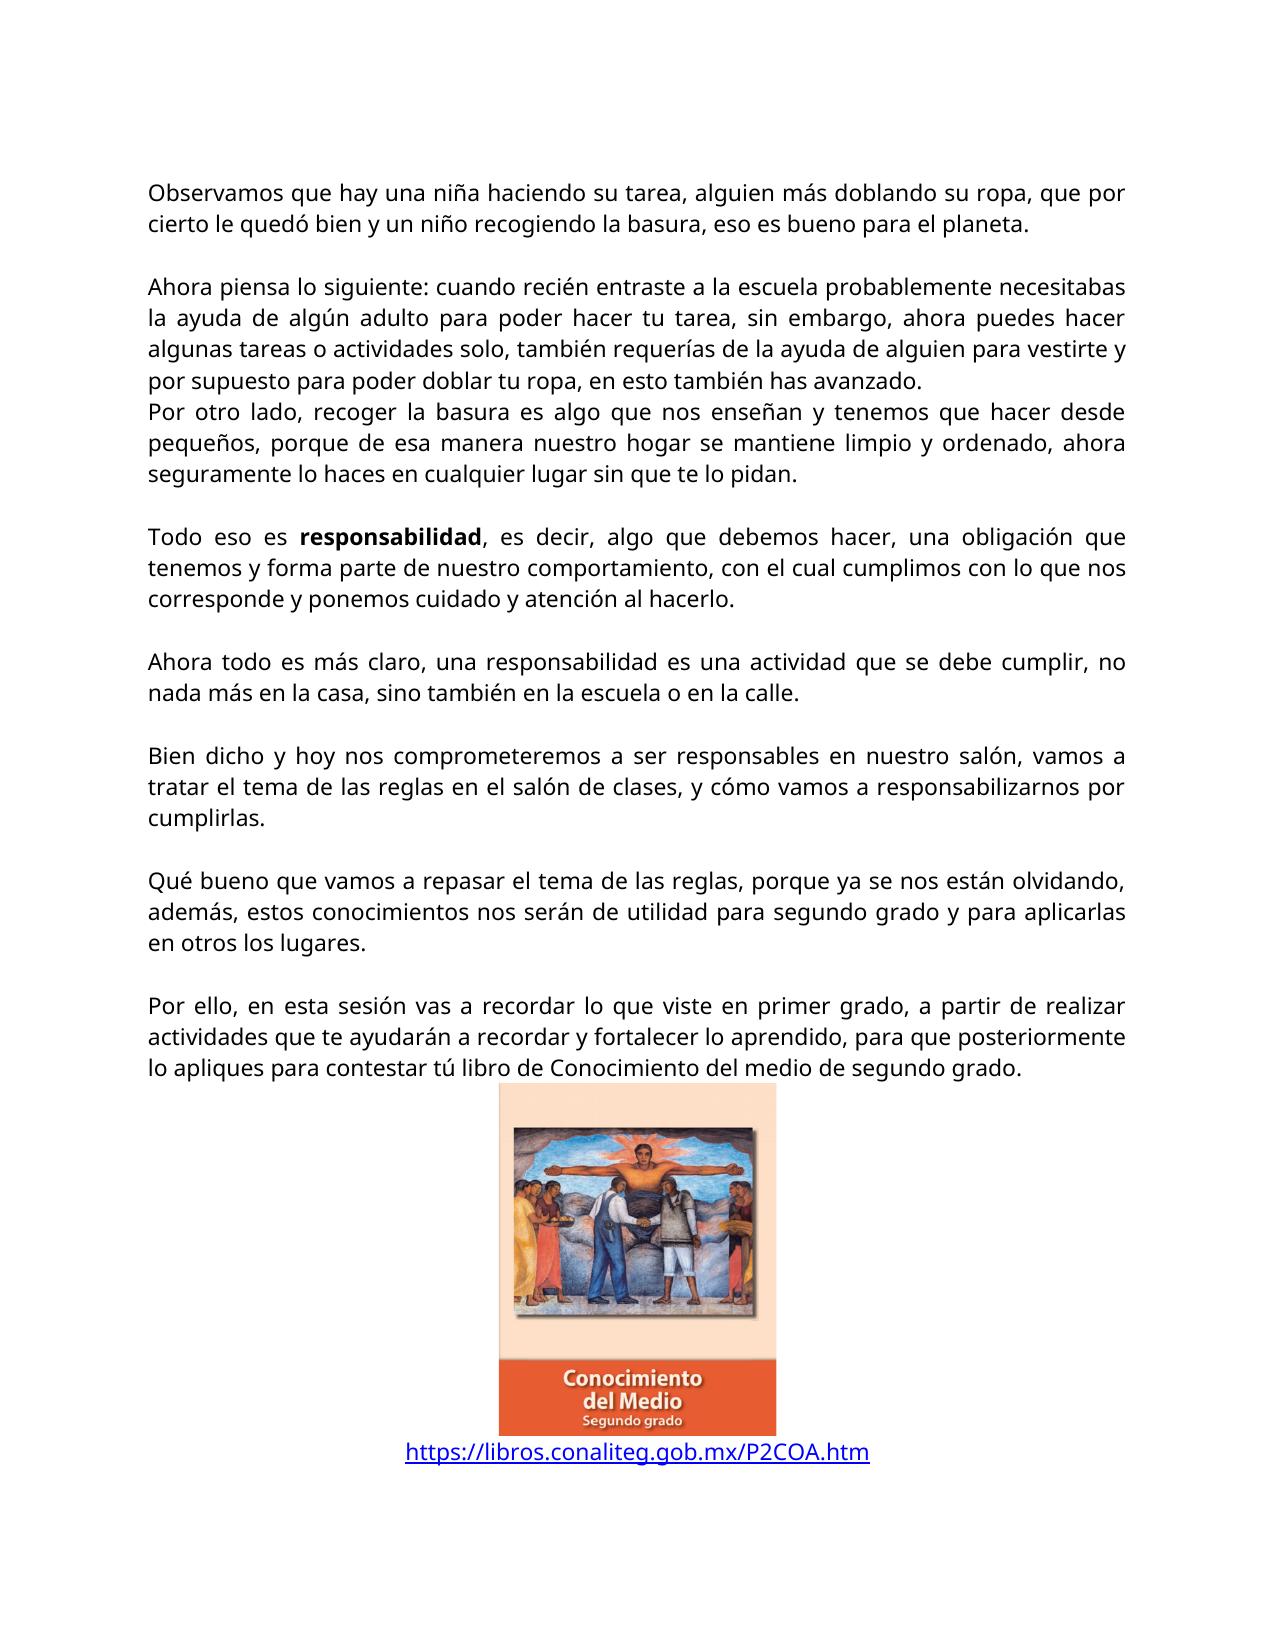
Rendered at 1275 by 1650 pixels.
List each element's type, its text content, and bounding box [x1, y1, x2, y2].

picture [498, 1083, 777, 1436]
text Observamos que hay una niña haciendo su tarea, alguien más doblando su ropa, que por cierto le quedó bien y un niño recogiendo la basura, eso es bueno para el planeta. [148, 177, 1127, 240]
text Qué bueno que vamos a repasar el tema de las reglas, porque ya se nos están olvidando, además, estos conocimientos nos serán de utilidad para segundo grado y para aplicarlas en otros los lugares. [148, 865, 1127, 958]
text Bien dicho y hoy nos comprometeremos a ser responsables en nuestro salón, vamos a tratar el tema de las reglas en el salón de clases, y cómo vamos a responsabilizarnos por cumplirlas. [148, 740, 1127, 833]
text Todo eso es responsabilidad, es decir, algo que debemos hacer, una obligación que tenemos y forma parte de nuestro comportamiento, con el cual cumplimos con lo que nos corresponde y ponemos cuidado y atención al hacerlo. [148, 521, 1127, 615]
text Ahora todo es más claro, una responsabilidad es una actividad que se debe cumplir, no nada más en la casa, sino también en la escuela o en la calle. [148, 646, 1127, 708]
text https://libros.conaliteg.gob.mx/P2COA.htm [148, 1436, 1127, 1467]
text Ahora piensa lo siguiente: cuando recién entraste a la escuela probablemente necesitabas la ayuda de algún adulto para poder hacer tu tarea, sin embargo, ahora puedes hacer algunas tareas o actividades solo, también requerías de la ayuda de alguien para vestirte y por supuesto para poder doblar tu ropa, en esto también has avanzado. [148, 271, 1127, 396]
text Por otro lado, recoger la basura es algo que nos enseñan y tenemos que hacer desde pequeños, porque de esa manera nuestro hogar se mantiene limpio y ordenado, ahora seguramente lo haces en cualquier lugar sin que te lo pidan. [148, 396, 1127, 490]
text Por ello, en esta sesión vas a recordar lo que viste en primer grado, a partir de realizar actividades que te ayudarán a recordar y fortalecer lo aprendido, para que posteriormente lo apliques para contestar tú libro de Conocimiento del medio de segundo grado. [148, 990, 1127, 1083]
